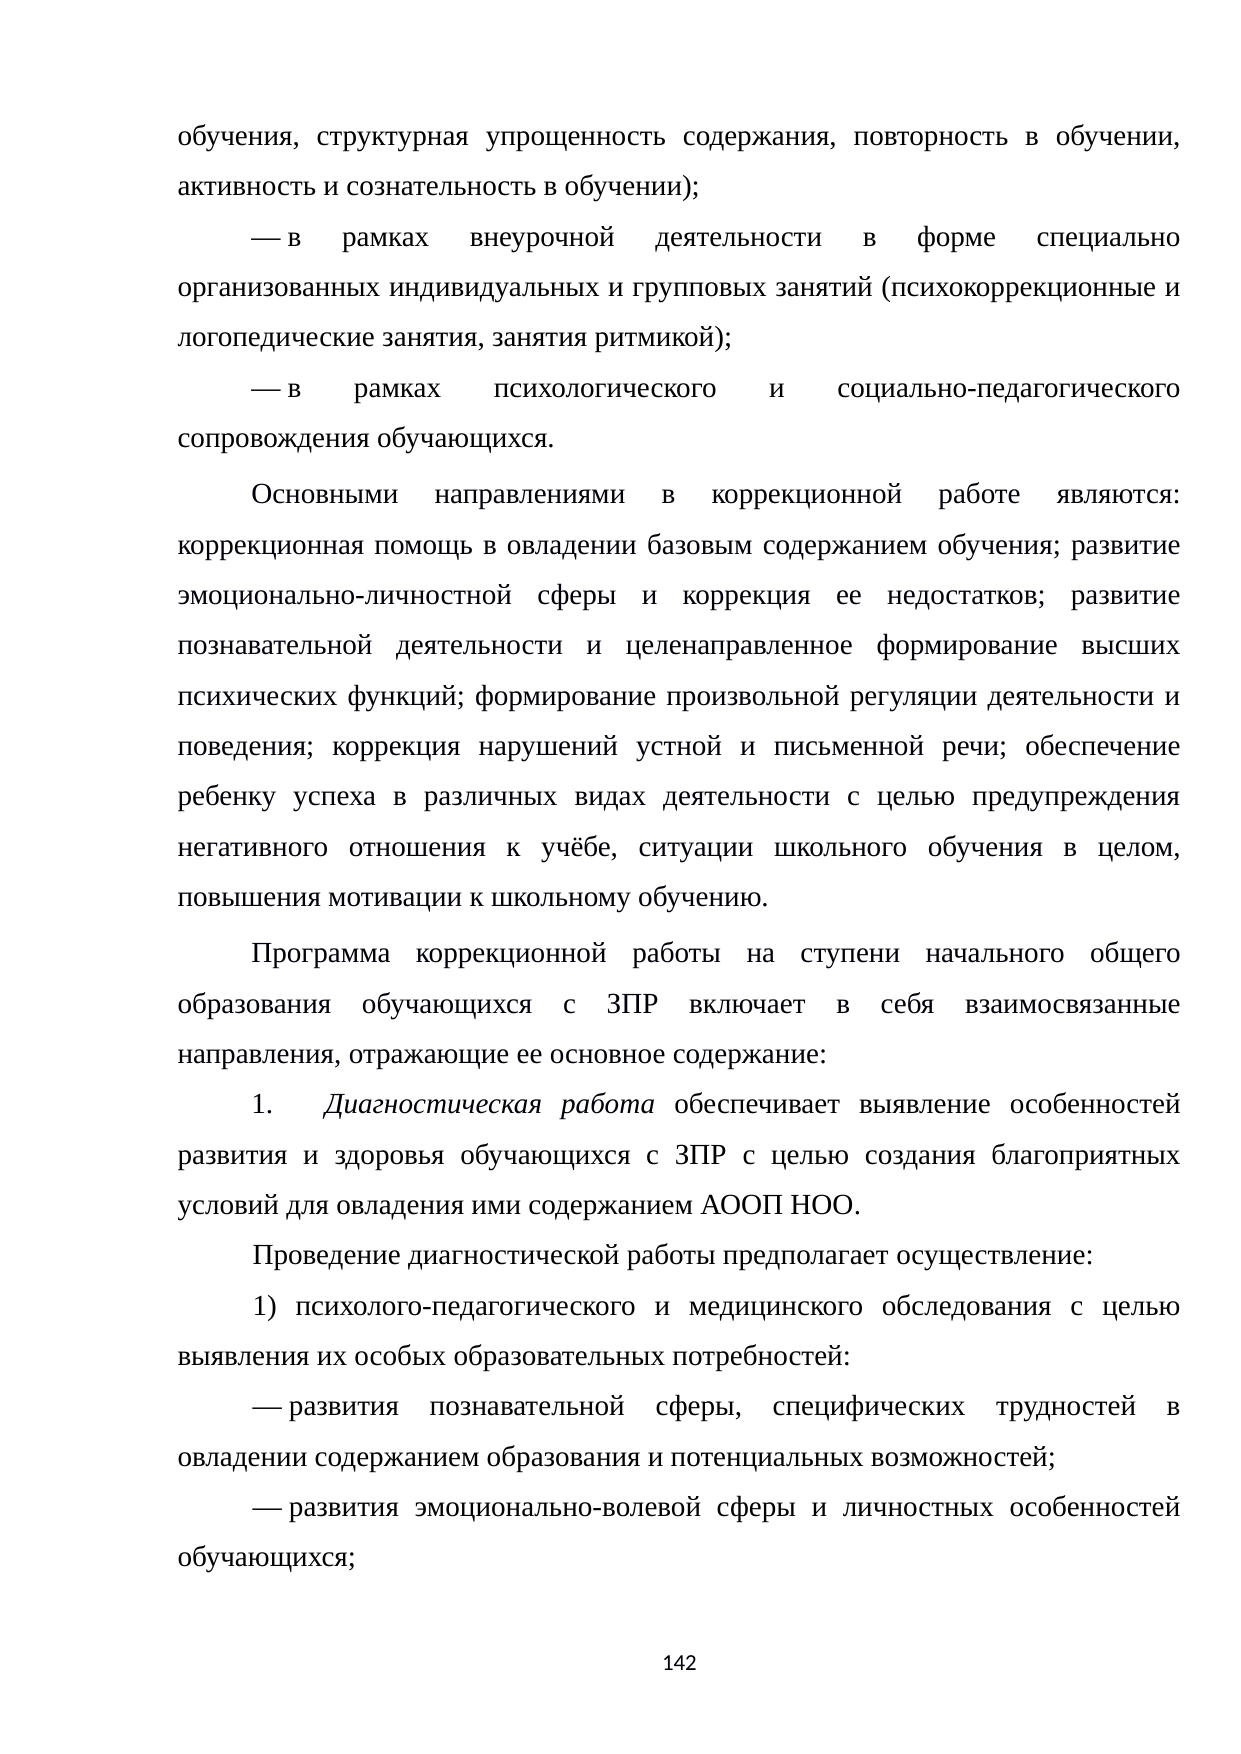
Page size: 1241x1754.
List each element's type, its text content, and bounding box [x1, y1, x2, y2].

text Основными направлениями в коррекционной работе являются: коррекционная помощь в овладении базовым содержанием обучения; развитие эмоционально-личностной сферы и коррекция ее недостатков; развитие познавательной деятельности и целенаправленное формирование высших психических функций; формирование произвольной регуляции деятельности и поведения; коррекция нарушений устной и письменной речи; обеспечение ребенку успеха в различных видах деятельности с целью предупреждения негативного отношения к учёбе, ситуации школьного обучения в целом, повышения мотивации к школьному обучению. [177, 477, 1181, 913]
text ― в рамках психологического и социально-педагогического сопровождения обучающихся. [177, 370, 1181, 453]
text ― развития эмоционально-волевой сферы и личностных особенностей обучающихся; [177, 1489, 1181, 1573]
list Диагностическая работа обеспечивает выявление особенностей развития и здоровья обучающихся с ЗПР с целью создания благоприятных условий для овладения ими содержанием АООП НОО. [177, 1087, 1181, 1221]
text 1) психолого-педагогического и медицинского обследования с целью выявления их особых образовательных потребностей: [177, 1288, 1181, 1372]
text ― в рамках внеурочной деятельности в форме специально организованных индивидуальных и групповых занятий (психокоррекционные и логопедические занятия, занятия ритмикой); [177, 219, 1181, 353]
text Программа коррекционной работы на ступени начального общего образования обучающихся с ЗПР включает в себя взаимосвязанные направления, отражающие ее основное содержание: [177, 936, 1181, 1070]
text Проведение диагностической работы предполагает осуществление: [177, 1237, 1181, 1271]
text ― развития познавательной сферы, специфических трудностей в овладении содержанием образования и потенциальных возможностей; [177, 1388, 1181, 1472]
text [177, 118, 1181, 202]
